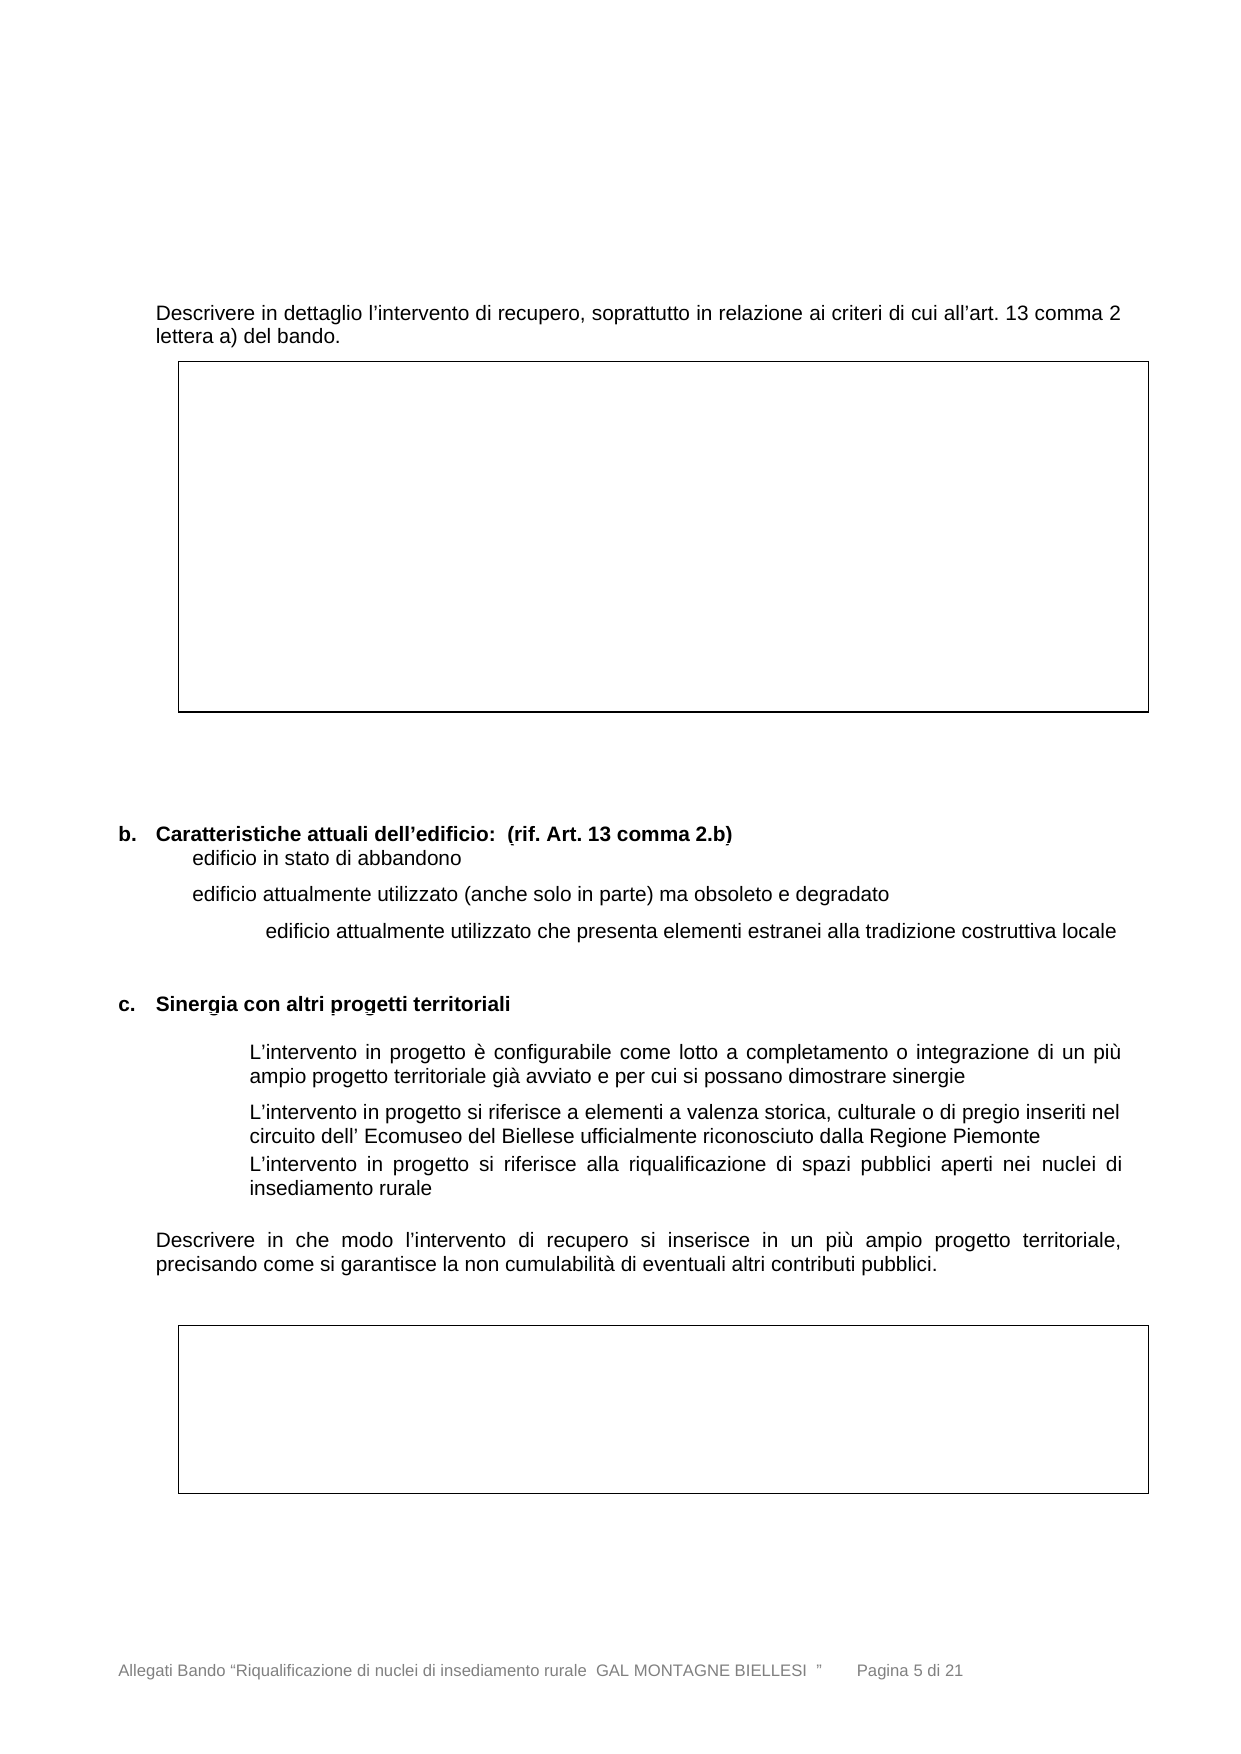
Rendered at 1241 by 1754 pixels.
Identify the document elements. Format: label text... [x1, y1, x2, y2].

text L’intervento in progetto si riferisce alla riqualificazione di spazi pubblici aperti nei nuclei di insediamento rurale [193, 1152, 1122, 1200]
text Descrivere in dettaglio l’intervento di recupero, soprattutto in relazione ai criteri di cui all’art. 13 comma 2 lettera a) del bando. [156, 300, 1122, 348]
text L’intervento in progetto si riferisce a elementi a valenza storica, culturale o di pregio inseriti nel circuito dell’ Ecomuseo del Biellese ufficialmente riconosciuto dalla Regione Piemonte [193, 1100, 1122, 1148]
text L’intervento in progetto è configurabile come lotto a completamento o integrazione di un più ampio progetto territoriale già avviato e per cui si possano dimostrare sinergie [193, 1039, 1122, 1087]
text edificio in stato di abbandono [118, 846, 1122, 870]
text edificio attualmente utilizzato (anche solo in parte) ma obsoleto e degradato [118, 882, 1122, 906]
list Caratteristiche attuali dell’edificio: (rif. Art. 13 comma 2.b) [118, 822, 1122, 846]
list Sinergia con altri progetti territoriali [118, 992, 1122, 1016]
table_header [179, 362, 1148, 711]
table_header [179, 1326, 1148, 1493]
text edificio attualmente utilizzato che presenta elementi estranei alla tradizione costruttiva locale [192, 919, 1122, 943]
text Descrivere in che modo l’intervento di recupero si inserisce in un più ampio progetto territoriale, precisando come si garantisce la non cumulabilità di eventuali altri contributi pubblici. [156, 1228, 1122, 1276]
